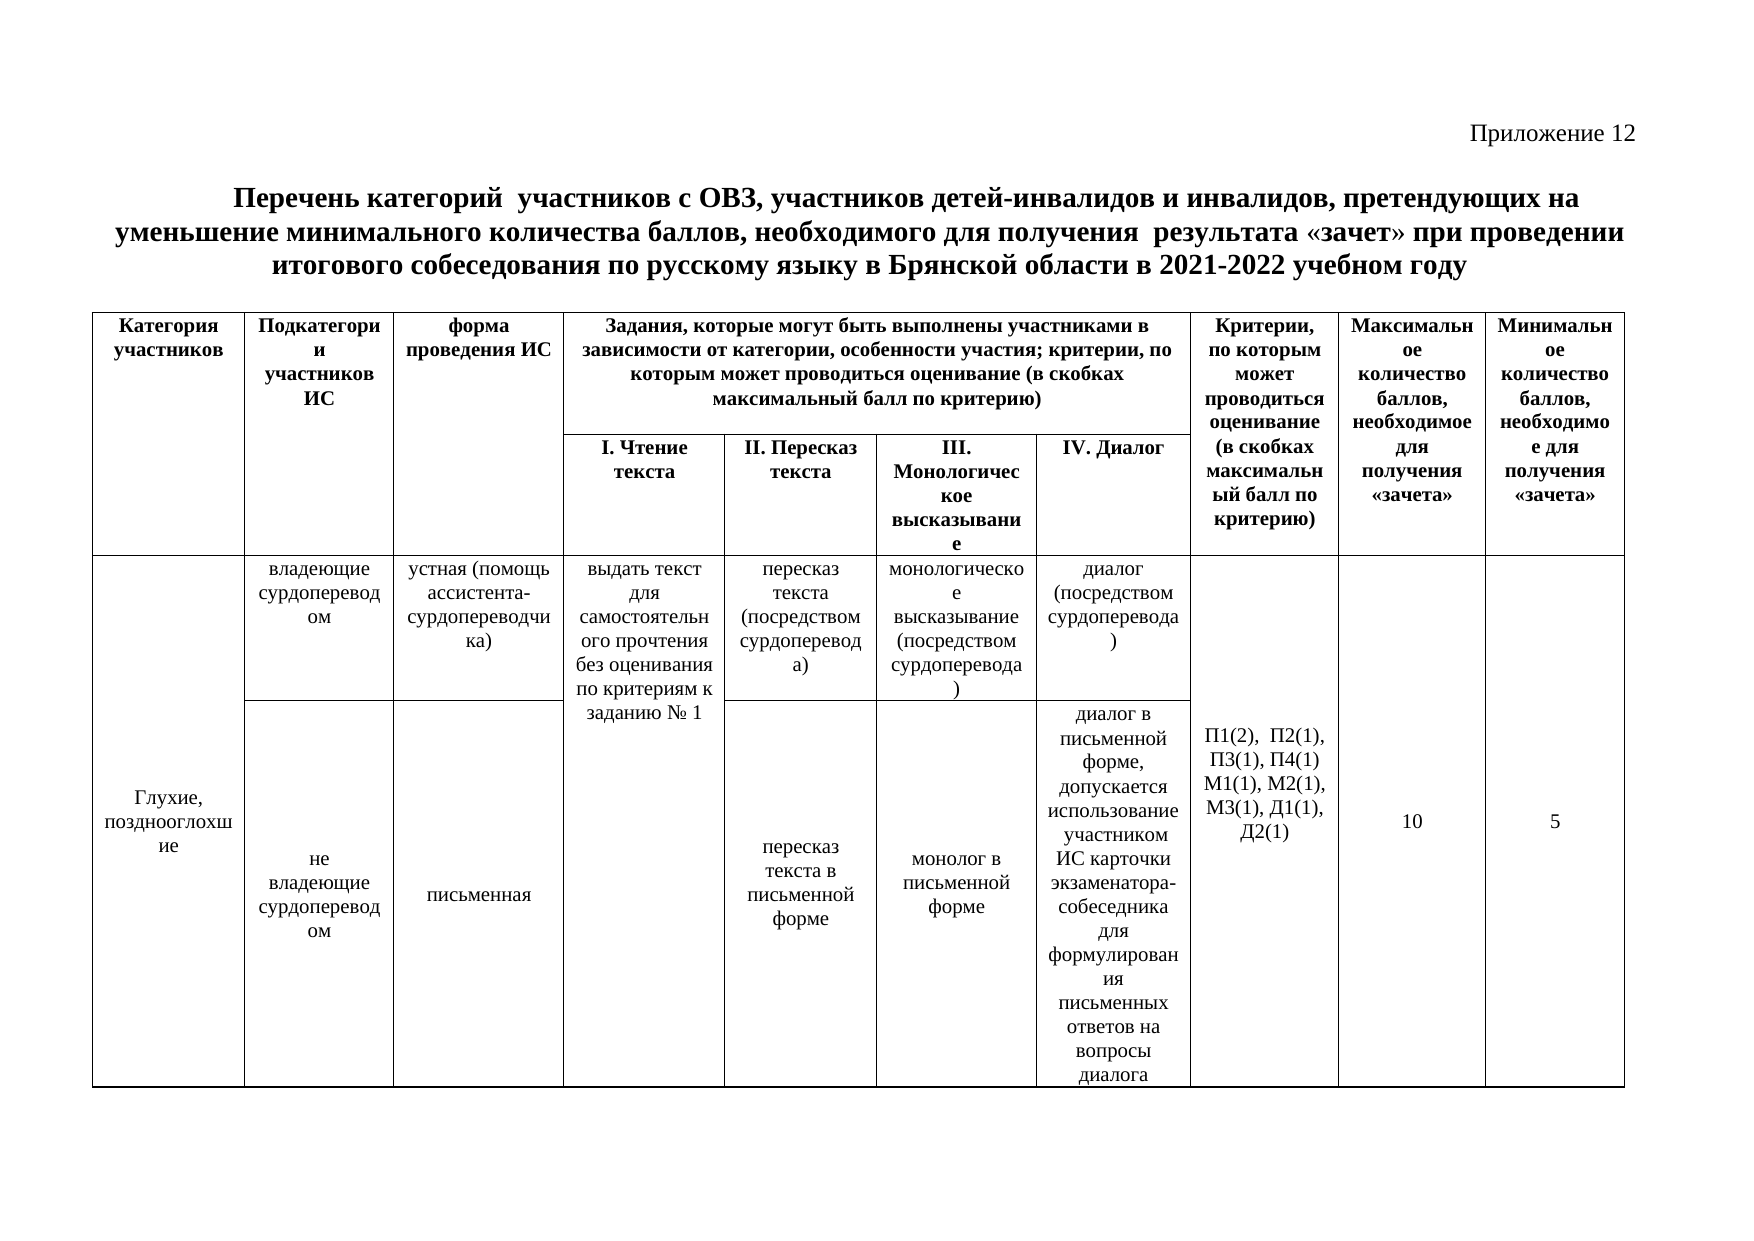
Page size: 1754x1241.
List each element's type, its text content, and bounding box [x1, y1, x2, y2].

table_cell пересказ текста в письменной форме [725, 701, 876, 1086]
table_cell I. Чтение текста [564, 435, 724, 555]
table_cell устная (помощь ассистента-сурдопереводчика) [394, 556, 563, 700]
table_header Подкатегории участников ИС [245, 313, 393, 555]
table_cell Глухие, позднооглохшие [93, 556, 244, 1086]
table_cell монолог в письменной форме [877, 701, 1036, 1086]
table_header форма проведения ИС [394, 313, 563, 555]
table_cell 10 [1339, 556, 1485, 1086]
table_cell IV. Диалог [1037, 435, 1190, 555]
table_cell П1(2), П2(1), П3(1), П4(1) М1(1), М2(1), М3(1), Д1(1), Д2(1) [1191, 556, 1338, 1086]
text Перечень категорий участников с ОВЗ, участников детей-инвалидов и инвалидов, претендующих на уменьшение минимального количества баллов, необходимого для получения результата «зачет» при проведении итогового собеседования по русскому языку в Брянской области в 2021-2022 учебном году [103, 180, 1636, 281]
table_header Максимальное количество баллов, необходимое для получения «зачета» [1339, 313, 1485, 555]
table_cell выдать текст для самостоятельного прочтения без оценивания по критериям к заданию № 1 [564, 556, 724, 1086]
table_cell владеющие сурдопереводом [245, 556, 393, 700]
table_cell письменная [394, 701, 563, 1086]
table_cell диалог в письменной форме, допускается использование участником ИС карточки экзаменатора-собеседника для формулирования письменных ответов на вопросы диалога [1037, 701, 1190, 1086]
table_cell диалог (посредством сурдоперевода) [1037, 556, 1190, 700]
table_cell II. Пересказ текста [725, 435, 876, 555]
table_header Минимальное количество баллов, необходимое для получения «зачета» [1486, 313, 1624, 555]
table_cell монологическое высказывание (посредством сурдоперевода) [877, 556, 1036, 700]
table_header Критерии, по которым может проводиться оценивание (в скобках максимальный балл по критерию) [1191, 313, 1338, 555]
table_cell пересказ текста (посредством сурдоперевода) [725, 556, 876, 700]
table_cell III. Монологическое высказывание [877, 435, 1036, 555]
table_header Категория участников [93, 313, 244, 555]
table_header Задания, которые могут быть выполнены участниками в зависимости от категории, особенности участия; критерии, по которым может проводиться оценивание (в скобках максимальный балл по критерию) [564, 313, 1190, 433]
table_cell не владеющие сурдопереводом [245, 701, 393, 1086]
text Приложение 12 [103, 118, 1636, 147]
table_cell 5 [1486, 556, 1624, 1086]
